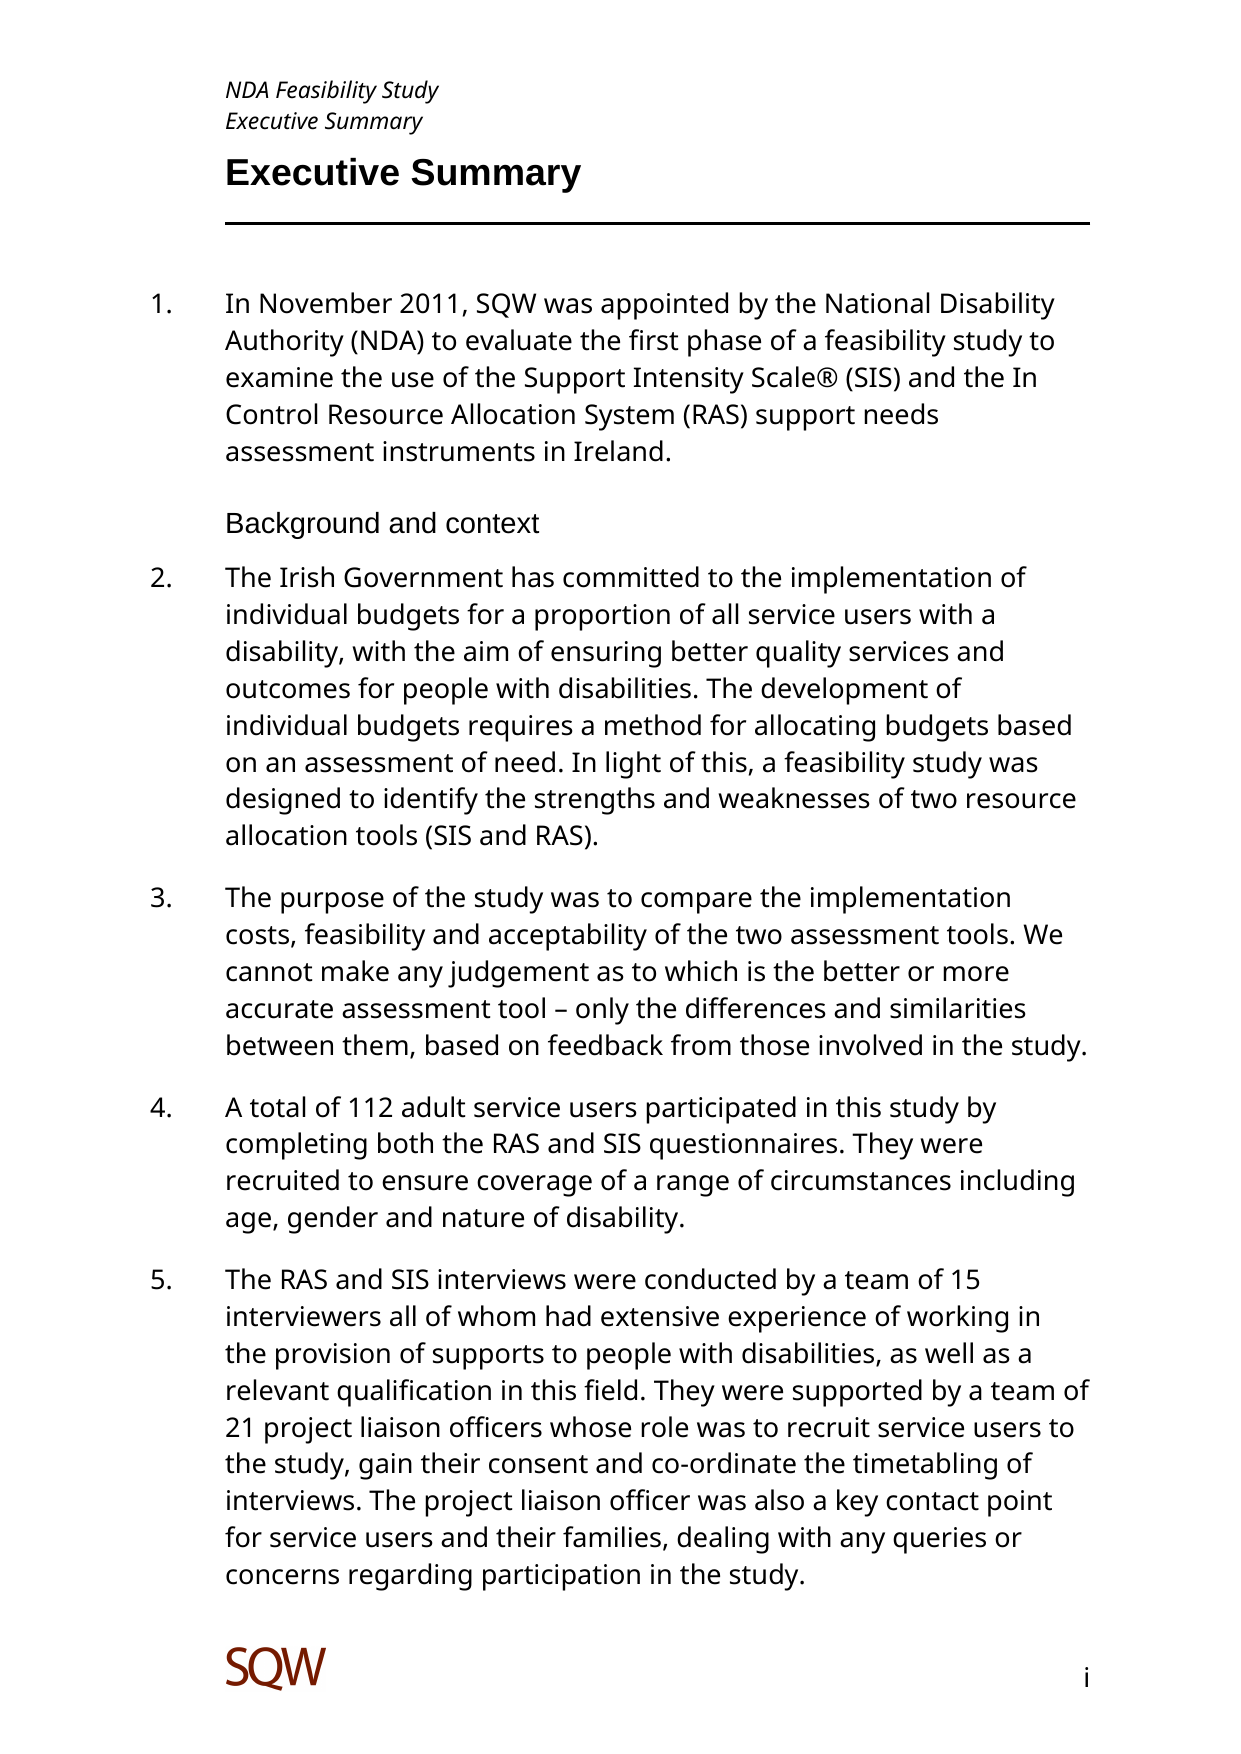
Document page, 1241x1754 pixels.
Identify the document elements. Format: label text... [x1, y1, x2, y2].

text The purpose of the study was to compare the implementation costs, feasibility and acceptability of the two assessment tools. We cannot make any judgement as to which is the better or more accurate assessment tool – only the differences and similarities between them, based on feedback from those involved in the study. [150, 879, 1090, 1063]
text In November 2011, SQW was appointed by the National Disability Authority (NDA) to evaluate the first phase of a feasibility study to examine the use of the Support Intensity Scale® (SIS) and the In Control Resource Allocation System (RAS) support needs assessment instruments in . [150, 284, 1090, 469]
text A total of 112 adult service users participated in this study by completing both the RAS and SIS questionnaires. They were recruited to ensure coverage of a range of circumstances including age, gender and nature of disability. [150, 1088, 1090, 1236]
subtitle Executive Summary [225, 150, 1090, 222]
text The RAS and SIS interviews were conducted by a team of 15 interviewers all of whom had extensive experience of working in the provision of supports to people with disabilities, as well as a relevant qualification in this field. They were supported by a team of 21 project liaison officers whose role was to recruit service users to the study, gain their consent and co-ordinate the timetabling of interviews. The project liaison officer was also a key contact point for service users and their families, dealing with any queries or concerns regarding participation in the study. [150, 1261, 1090, 1592]
text The Irish Government has committed to the implementation of individual budgets for a proportion of all service users with a disability, with the aim of ensuring better quality services and outcomes for people with disabilities. The development of individual budgets requires a method for allocating budgets based on an assessment of need. In light of this, a feasibility study was designed to identify the strengths and weaknesses of two resource allocation tools (SIS and RAS). [150, 559, 1090, 854]
picture [225, 1646, 327, 1692]
subtitle Background and context [225, 506, 1090, 540]
